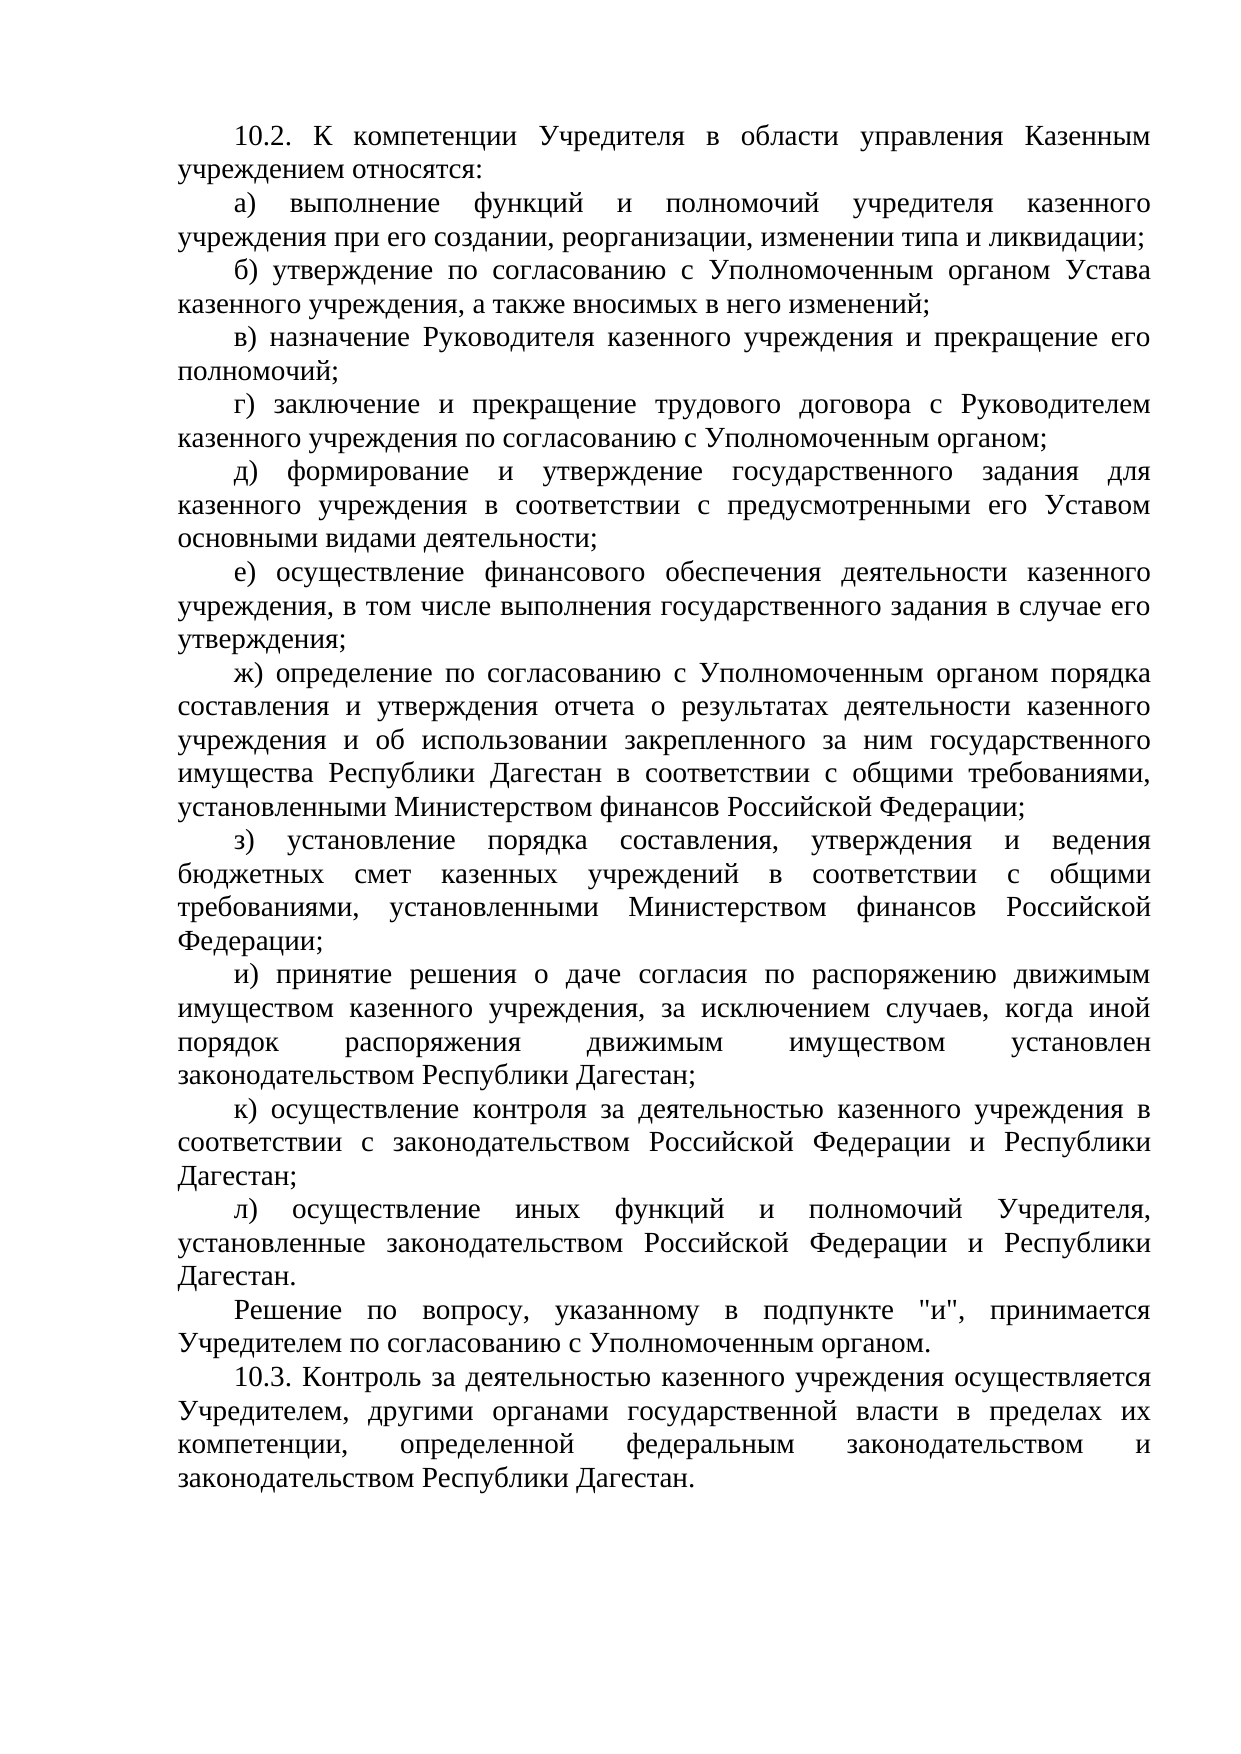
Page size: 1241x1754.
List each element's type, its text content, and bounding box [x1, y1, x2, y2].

text ж) определение по согласованию с Уполномоченным органом порядка составления и утверждения отчета о результатах деятельности казенного учреждения и об использовании закрепленного за ним государственного имущества Республики Дагестан в соответствии с общими требованиями, установленными Министерством финансов Российской Федерации; [177, 655, 1152, 822]
text з) установление порядка составления, утверждения и ведения бюджетных смет казенных учреждений в соответствии с общими требованиями, установленными Министерством финансов Российской Федерации; [177, 822, 1152, 957]
text 10.2. К компетенции Учредителя в области управления Казенным учреждением относятся: [177, 118, 1152, 185]
text б) утверждение по согласованию с Уполномоченным органом Устава казенного учреждения, а также вносимых в него изменений; [177, 252, 1152, 319]
text а) выполнение функций и полномочий учредителя казенного учреждения при его создании, реорганизации, изменении типа и ликвидации; [177, 185, 1152, 252]
text в) назначение Руководителя казенного учреждения и прекращение его полномочий; [177, 319, 1152, 386]
text г) заключение и прекращение трудового договора с Руководителем казенного учреждения по согласованию с Уполномоченным органом; [177, 386, 1152, 453]
text к) осуществление контроля за деятельностью казенного учреждения в соответствии с законодательством Российской Федерации и Республики Дагестан; [177, 1091, 1152, 1191]
text л) осуществление иных функций и полномочий Учредителя, установленные законодательством Российской Федерации и Республики Дагестан. [177, 1191, 1152, 1292]
text и) принятие решения о даче согласия по распоряжению движимым имуществом казенного учреждения, за исключением случаев, когда иной порядок распоряжения движимым имуществом установлен законодательством Республики Дагестан; [177, 957, 1152, 1091]
text е) осуществление финансового обеспечения деятельности казенного учреждения, в том числе выполнения государственного задания в случае его утверждения; [177, 554, 1152, 655]
text Решение по вопросу, указанному в подпункте "и", принимается Учредителем по согласованию с Уполномоченным органом. [177, 1292, 1152, 1359]
text 10.3. Контроль за деятельностью казенного учреждения осуществляется Учредителем, другими органами государственной власти в пределах их компетенции, определенной федеральным законодательством и законодательством Республики Дагестан. [177, 1359, 1152, 1493]
text д) формирование и утверждение государственного задания для казенного учреждения в соответствии с предусмотренными его Уставом основными видами деятельности; [177, 453, 1152, 554]
